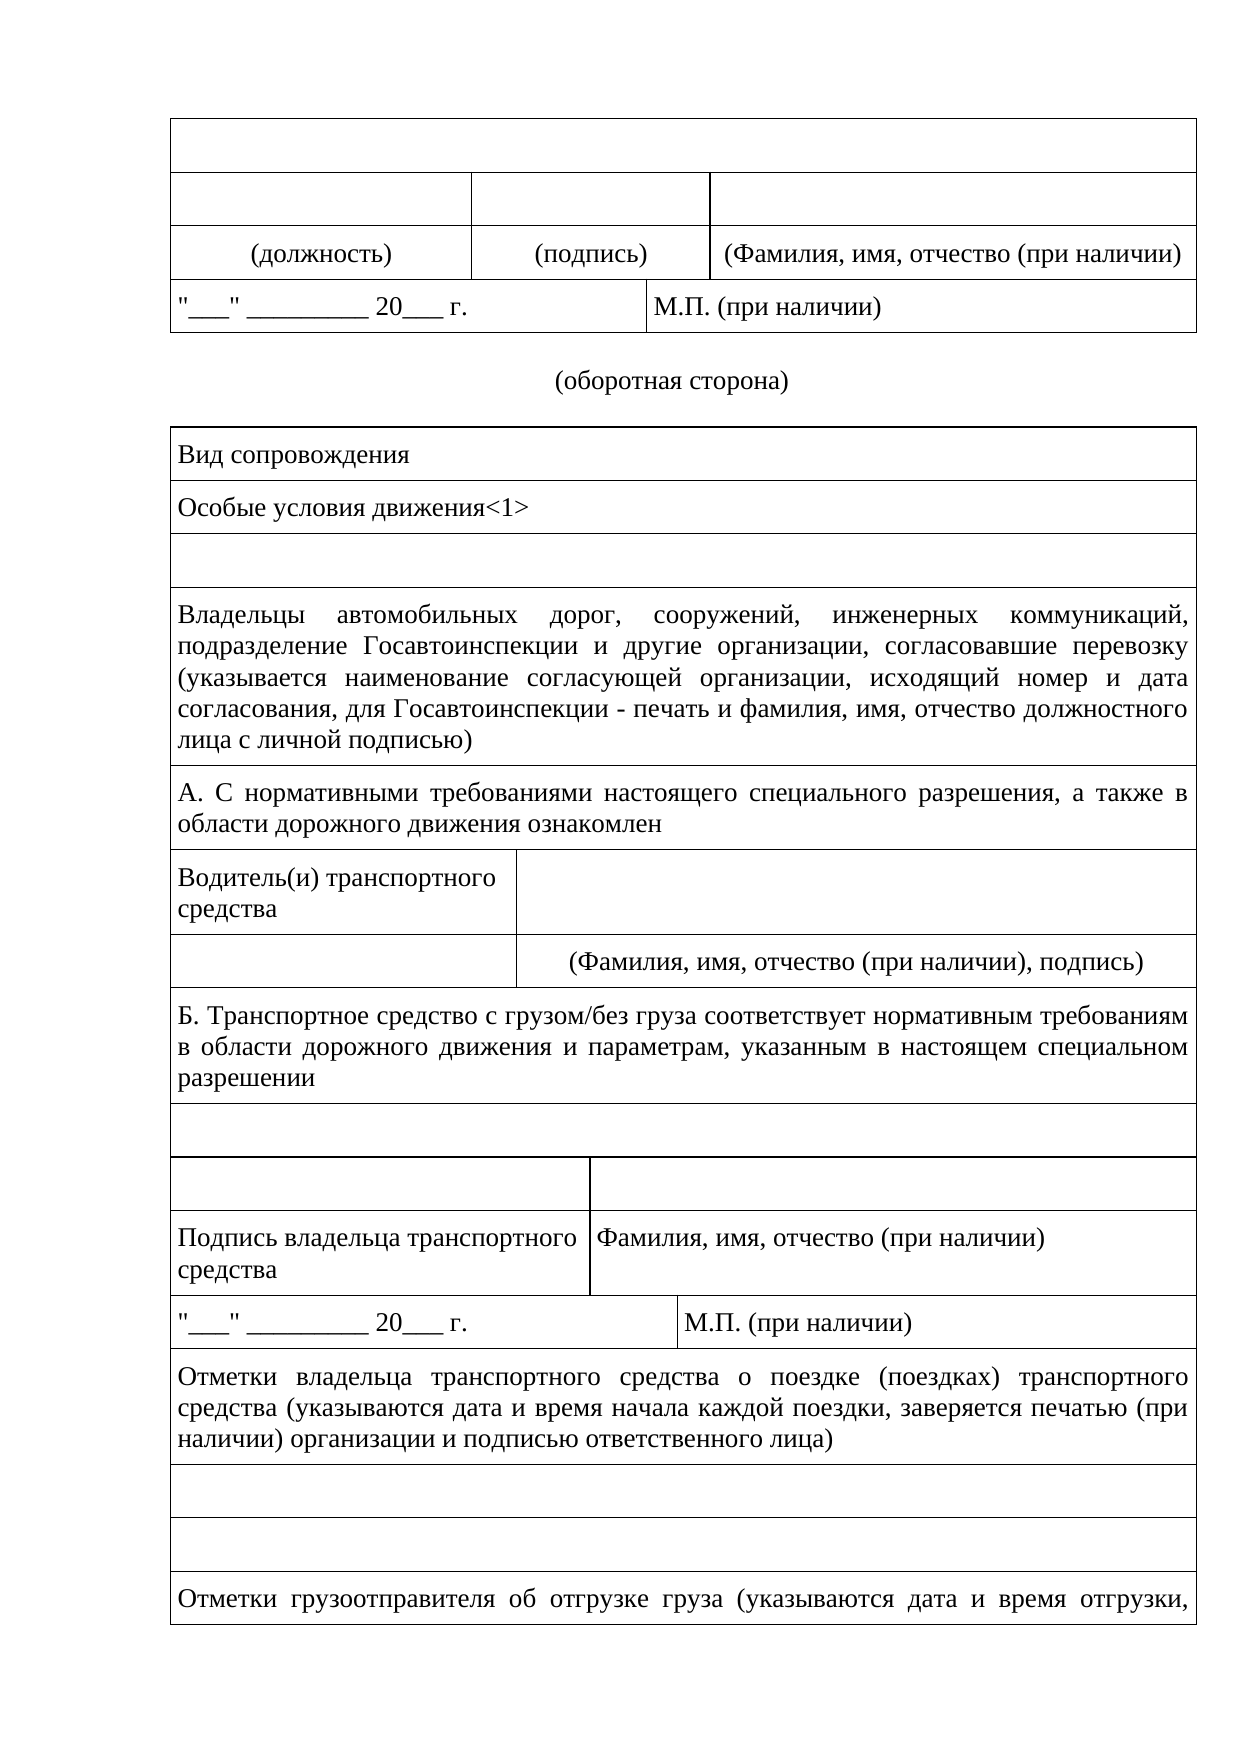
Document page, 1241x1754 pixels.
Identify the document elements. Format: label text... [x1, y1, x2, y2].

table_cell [171, 1572, 1196, 1624]
table_cell [171, 1104, 1196, 1156]
table_cell [171, 173, 471, 225]
table_cell (должность) [171, 226, 471, 278]
table_cell [472, 173, 709, 225]
table_cell [171, 1465, 1196, 1517]
table_cell Особые условия движения<1> [171, 481, 1196, 533]
table_cell Фамилия, имя, отчество (при наличии) [591, 1211, 1196, 1294]
table_cell [171, 935, 516, 987]
table_cell [171, 1518, 1196, 1571]
table_cell "___" _________ 20___ г. [171, 1296, 677, 1348]
table_cell [171, 119, 1196, 172]
table_cell Отметки владельца транспортного средства о поездке (поездках) транспортного средства (указываются дата и время начала каждой поездки, заверяется печатью (при наличии) организации и подписью ответственного лица) [171, 1349, 1196, 1464]
table_cell М.П. (при наличии) [678, 1296, 1196, 1348]
table_cell (подпись) [472, 226, 709, 278]
table_cell [171, 534, 1196, 587]
table_cell "___" _________ 20___ г. [171, 280, 646, 332]
table_cell [171, 1158, 589, 1210]
table_cell А. С нормативными требованиями настоящего специального разрешения, а также в области дорожного движения ознакомлен [171, 766, 1196, 849]
table_header Вид сопровождения [171, 428, 1196, 480]
table_cell [517, 850, 1196, 934]
table_cell Водитель(и) транспортного средства [171, 850, 516, 934]
table_cell Подпись владельца транспортного средства [171, 1211, 589, 1294]
table_cell Владельцы автомобильных дорог, сооружений, инженерных коммуникаций, подразделение Госавтоинспекции и другие организации, согласовавшие перевозку (указывается наименование согласующей организации, исходящий номер и дата согласования, для Госавтоинспекции - печать и фамилия, имя, отчество должностного лица с личной подписью) [171, 588, 1196, 765]
table_cell (Фамилия, имя, отчество (при наличии), подпись) [517, 935, 1196, 987]
table_cell [711, 173, 1196, 225]
table_cell [591, 1158, 1196, 1210]
text (оборотная сторона) [177, 364, 1166, 395]
table_cell Б. Транспортное средство с грузом/без груза соответствует нормативным требованиям в области дорожного движения и параметрам, указанным в настоящем специальном разрешении [171, 988, 1196, 1103]
table_cell М.П. (при наличии) [647, 280, 1196, 332]
table_cell (Фамилия, имя, отчество (при наличии) [711, 226, 1196, 278]
